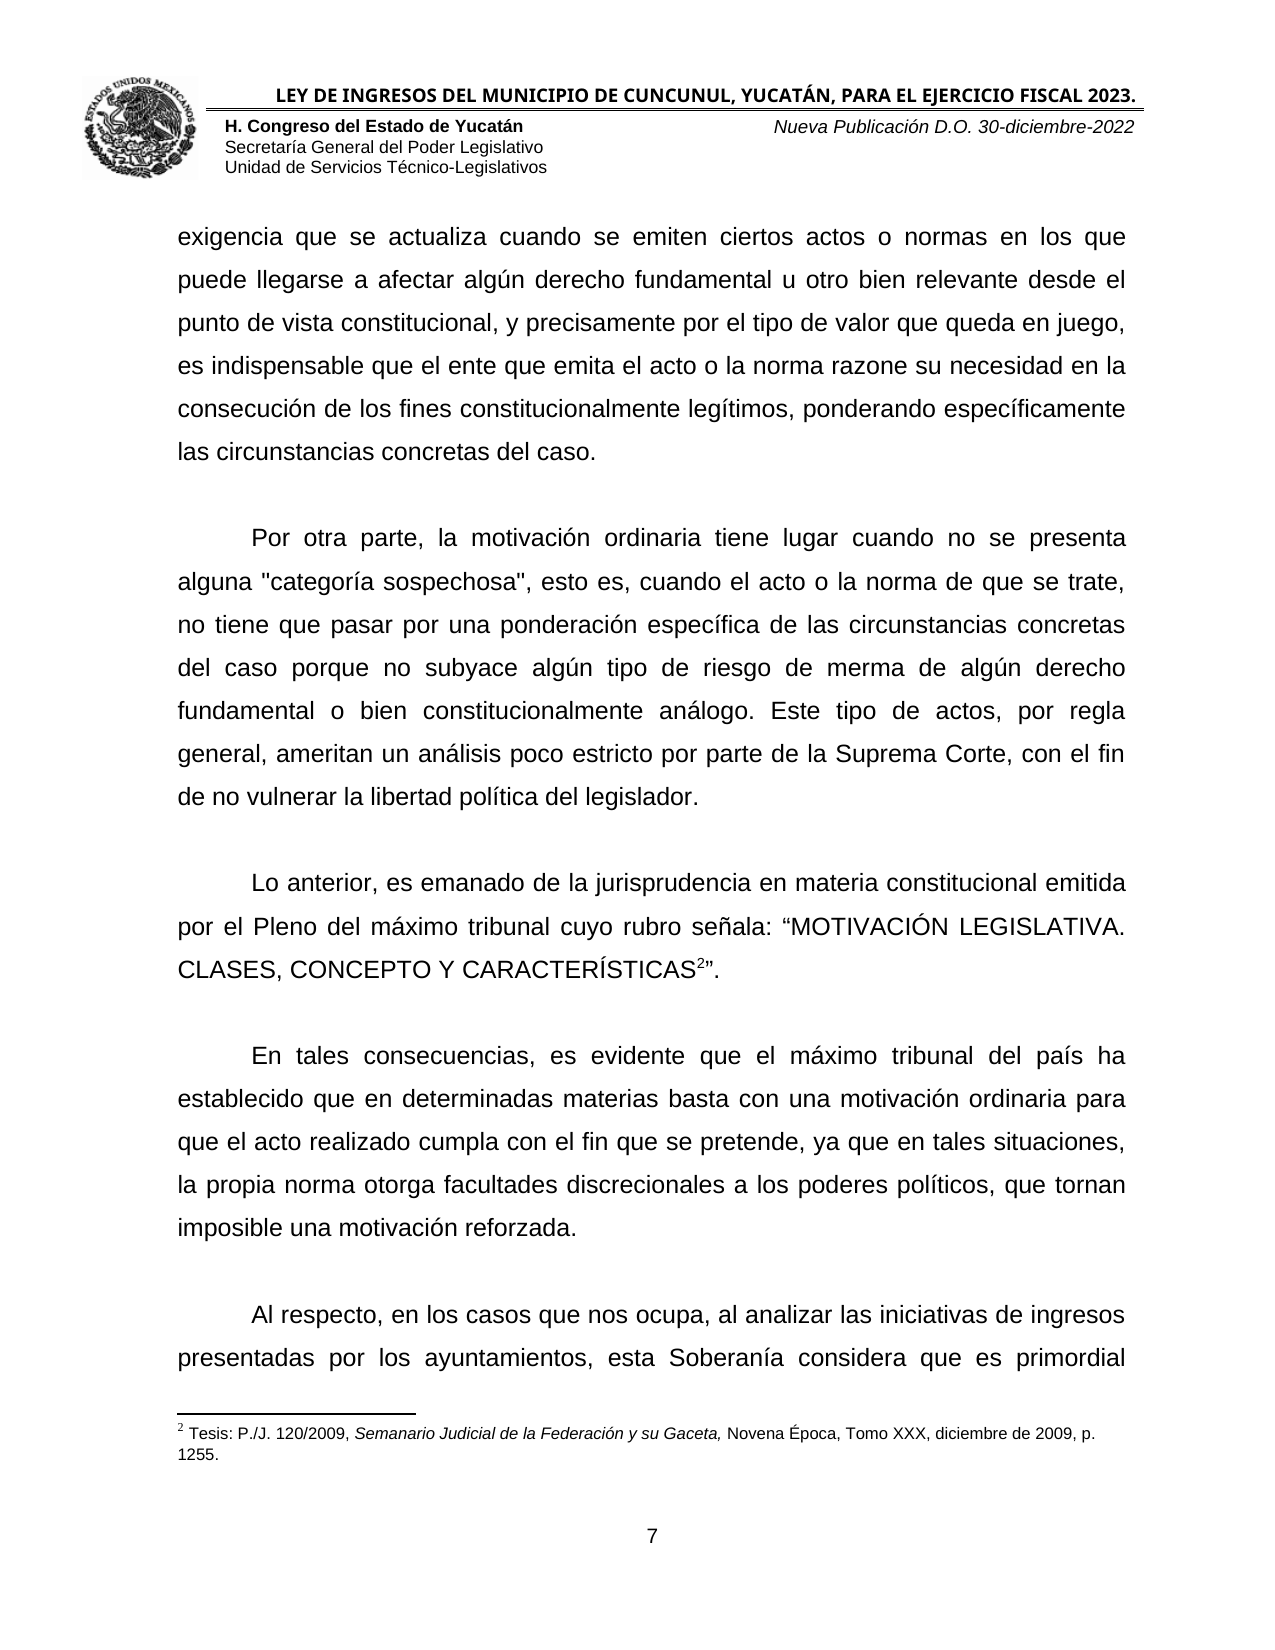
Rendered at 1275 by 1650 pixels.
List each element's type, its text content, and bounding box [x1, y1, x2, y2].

text Lo anterior, es emanado de la jurisprudencia en materia constitucional emitida por el Pleno del máximo tribunal cuyo rubro señala: “MOTIVACIÓN LEGISLATIVA. CLASES, CONCEPTO Y CARACTERÍSTICAS”. [177, 868, 1127, 983]
text Por otra parte, la motivación ordinaria tiene lugar cuando no se presenta alguna "categoría sospechosa", esto es, cuando el acto o la norma de que se trate, no tiene que pasar por una ponderación específica de las circunstancias concretas del caso porque no subyace algún tipo de riesgo de merma de algún derecho fundamental o bien constitucionalmente análogo. Este tipo de actos, por regla general, ameritan un análisis poco estricto por parte de la Suprema Corte, con el fin de no vulnerar la libertad política del legislador. [177, 523, 1127, 811]
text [177, 1300, 1127, 1372]
text En tales consecuencias, es evidente que el máximo tribunal del país ha establecido que en determinadas materias basta con una motivación ordinaria para que el acto realizado cumpla con el fin que se pretende, ya que en tales situaciones, la propia norma otorga facultades discrecionales a los poderes políticos, que tornan imposible una motivación reforzada. [177, 1041, 1127, 1242]
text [177, 222, 1127, 466]
